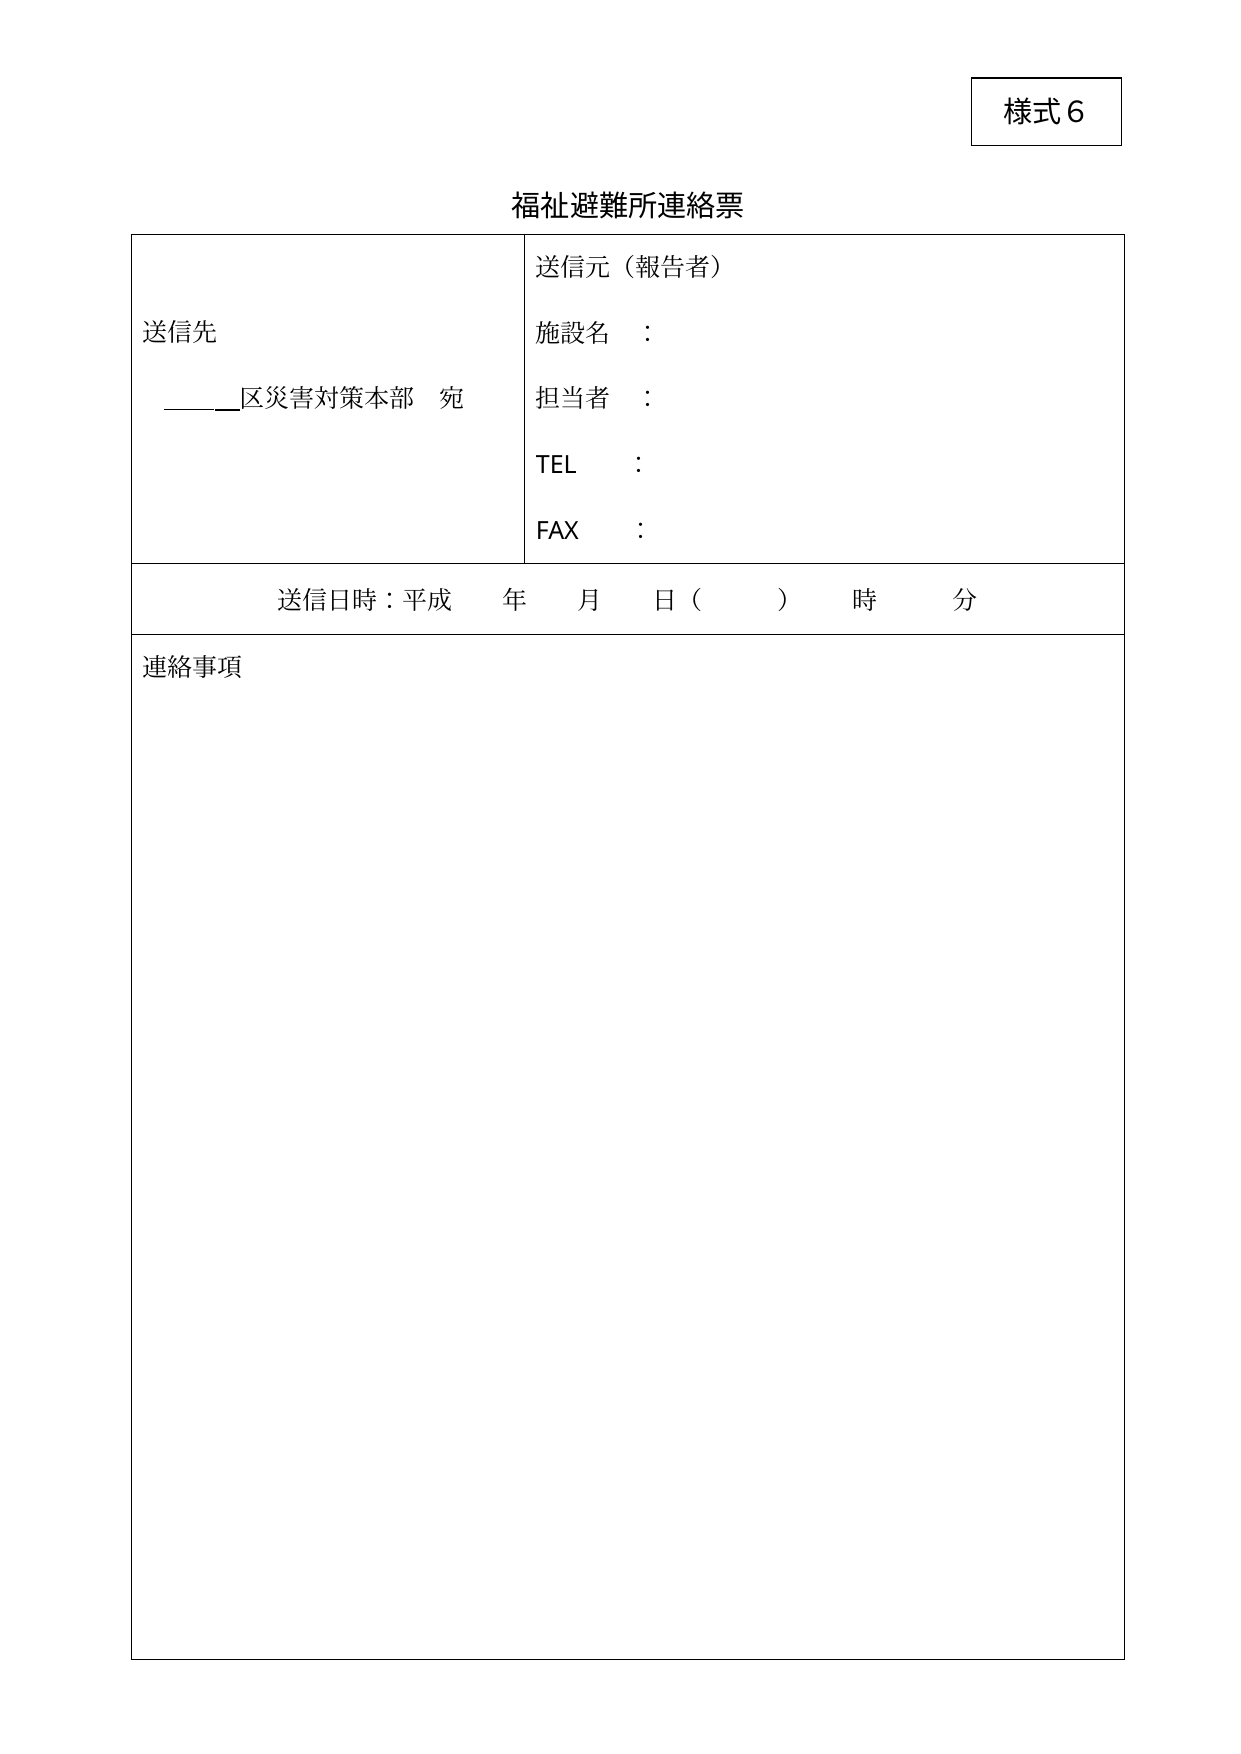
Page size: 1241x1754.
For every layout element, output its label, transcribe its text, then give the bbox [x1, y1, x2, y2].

table_header 送信元（報告者） 施設名 ： 担当者 ： TEL ： FAX ： [525, 235, 1124, 562]
table_header 送信先 ＿＿ 区災害対策本部 宛 [132, 235, 524, 562]
text 福祉避難所連絡票 [131, 174, 1125, 234]
table_cell 送信日時：平成 年 月 日（ ） 時 分 [132, 564, 1124, 634]
table_cell 連絡事項 [132, 635, 1124, 1659]
